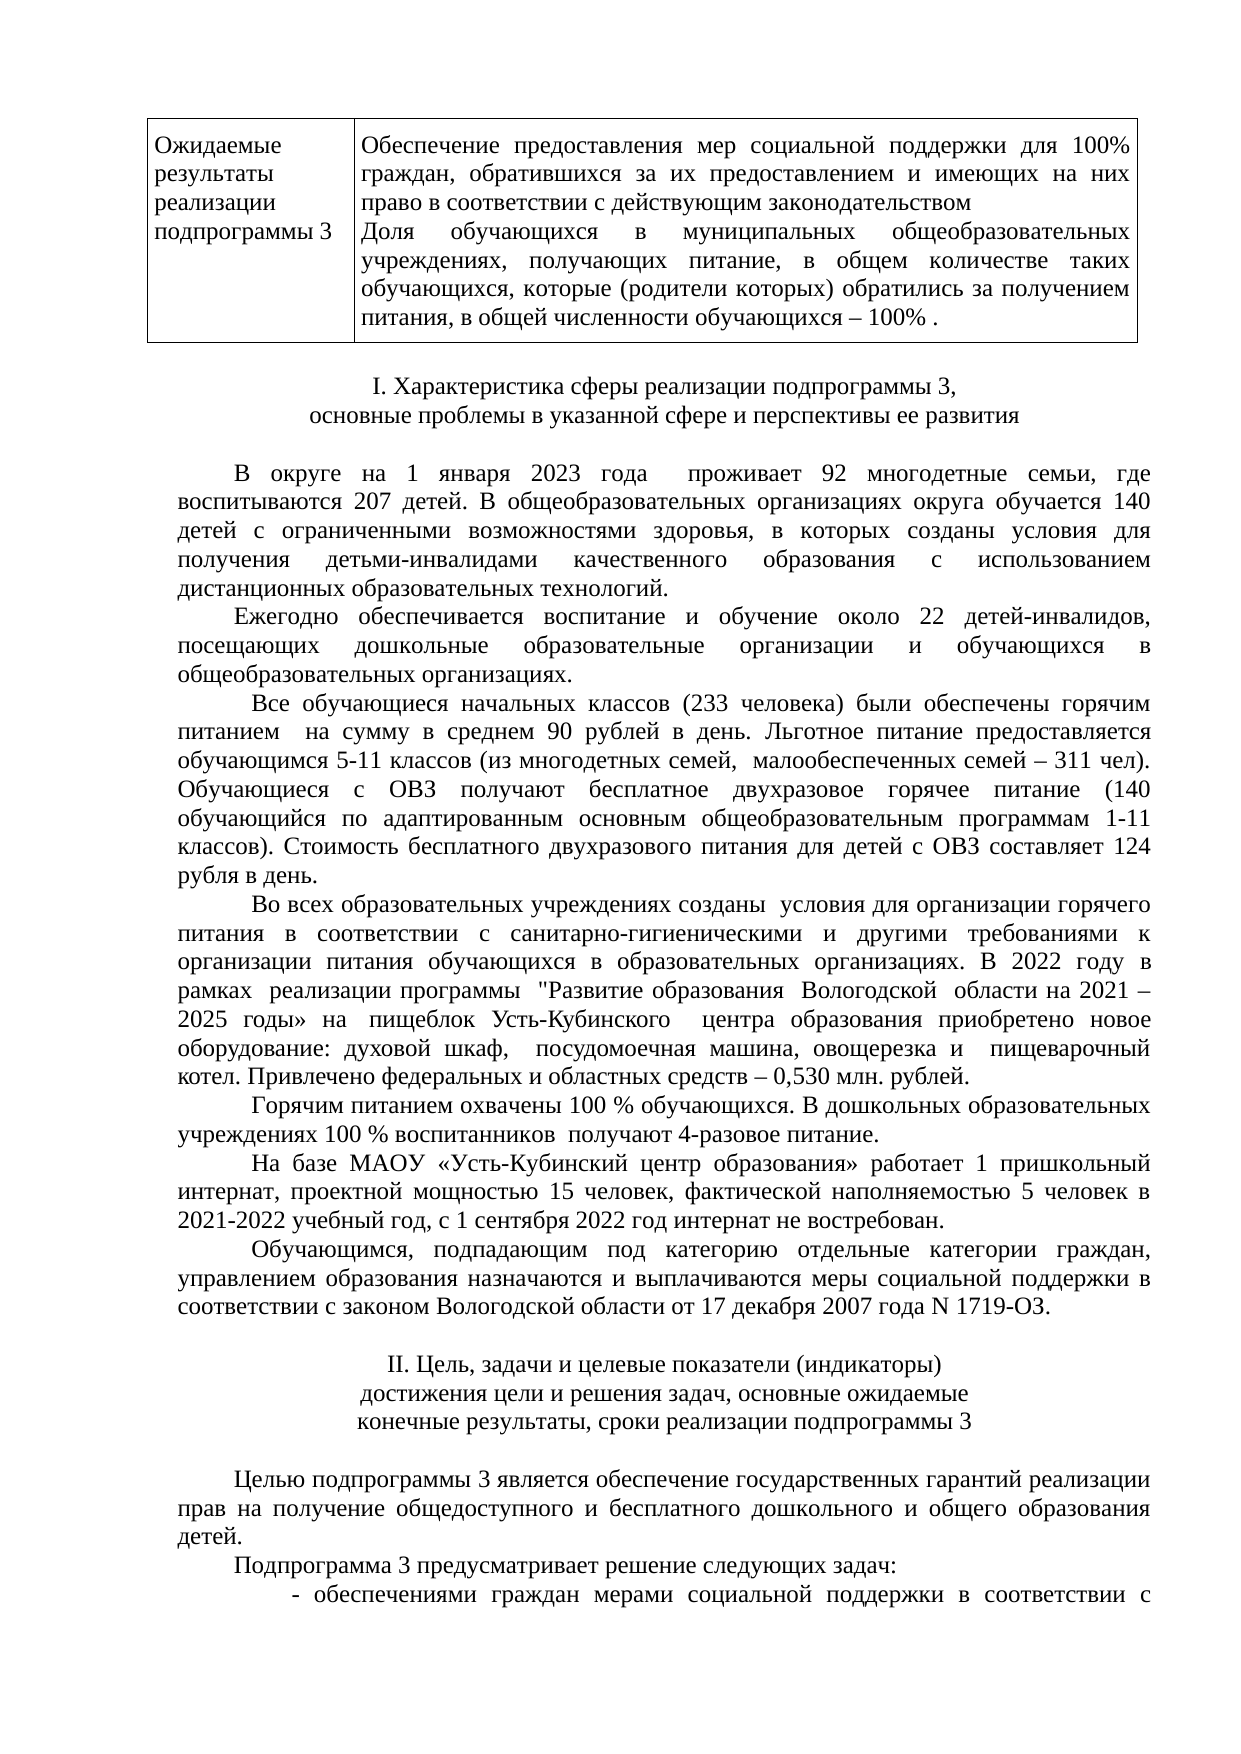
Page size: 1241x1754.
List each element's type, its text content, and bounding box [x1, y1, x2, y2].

text Все обучающиеся начальных классов (233 человека) были обеспечены горячим питанием на сумму в среднем 90 рублей в день. Льготное питание предоставляется обучающимся 5-11 классов (из многодетных семей, малообеспеченных семей – 311 чел). Обучающиеся с ОВЗ получают бесплатное двухразовое горячее питание (140 обучающийся по адаптированным основным общеобразовательным программам 1-11 классов). Стоимость бесплатного двухразового питания для детей с ОВЗ составляет 124 рубля в день. [177, 688, 1152, 889]
text достижения цели и решения задач, основные ожидаемые [177, 1378, 1152, 1406]
text Во всех образовательных учреждениях созданы условия для организации горячего питания в соответствии с санитарно-гигиеническими и другими требованиями к организации питания обучающихся в образовательных организациях. В 2022 году в рамках реализации программы "Развитие образования Вологодской области на 2021 – 2025 годы» на пищеблок Усть-Кубинского центра образования приобретено новое оборудование: духовой шкаф, посудомоечная машина, овощерезка и пищеварочный котел. Привлечено федеральных и областных средств – 0,530 млн. рублей. [177, 889, 1152, 1090]
text В округе на 1 января 2023 года проживает 92 многодетные семьи, где воспитываются 207 детей. В общеобразовательных организациях округа обучается 140 детей с ограниченными возможностями здоровья, в которых созданы условия для получения детьми-инвалидами качественного образования с использованием дистанционных образовательных технологий. [177, 458, 1152, 601]
text Целью подпрограммы 3 является обеспечение государственных гарантий реализации прав на получение общедоступного и бесплатного дошкольного и общего образования детей. [177, 1464, 1152, 1550]
text основные проблемы в указанной сфере и перспективы ее развития [177, 400, 1152, 429]
table_cell Обеспечение предоставления мер социальной поддержки для 100% граждан, обратившихся за их предоставлением и имеющих на них право в соответствии с действующим законодательством Доля обучающихся в муниципальных общеобразовательных учреждениях, получающих питание, в общем количестве таких обучающихся, которые (родители которых) обратились за получением питания, в общей численности обучающихся – 100% . [355, 119, 1137, 342]
text I. Характеристика сферы реализации подпрограммы 3, [177, 371, 1152, 400]
text На базе МАОУ «Усть-Кубинский центр образования» работает 1 пришкольный интернат, проектной мощностью 15 человек, фактической наполняемостью 5 человек в 2021-2022 учебный год, с 1 сентября 2022 год интернат не востребован. [177, 1148, 1152, 1234]
text Горячим питанием охвачены 100 % обучающихся. В дошкольных образовательных учреждениях 100 % воспитанников получают 4-разовое питание. [177, 1090, 1152, 1148]
text конечные результаты, сроки реализации подпрограммы 3 [177, 1406, 1152, 1435]
table_cell Ожидаемые результаты реализации подпрограммы 3 [148, 119, 354, 342]
text II. Цель, задачи и целевые показатели (индикаторы) [177, 1349, 1152, 1378]
text Обучающимся, подпадающим под категорию отдельные категории граждан, управлением образования назначаются и выплачиваются меры социальной поддержки в соответствии с законом Вологодской области от 17 декабря 2007 года N 1719-ОЗ. [177, 1234, 1152, 1320]
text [177, 1579, 1152, 1608]
text Подпрограмма 3 предусматривает решение следующих задач: [177, 1550, 1152, 1579]
text Ежегодно обеспечивается воспитание и обучение около 22 детей-инвалидов, посещающих дошкольные образовательные организации и обучающихся в общеобразовательных организациях. [177, 601, 1152, 688]
